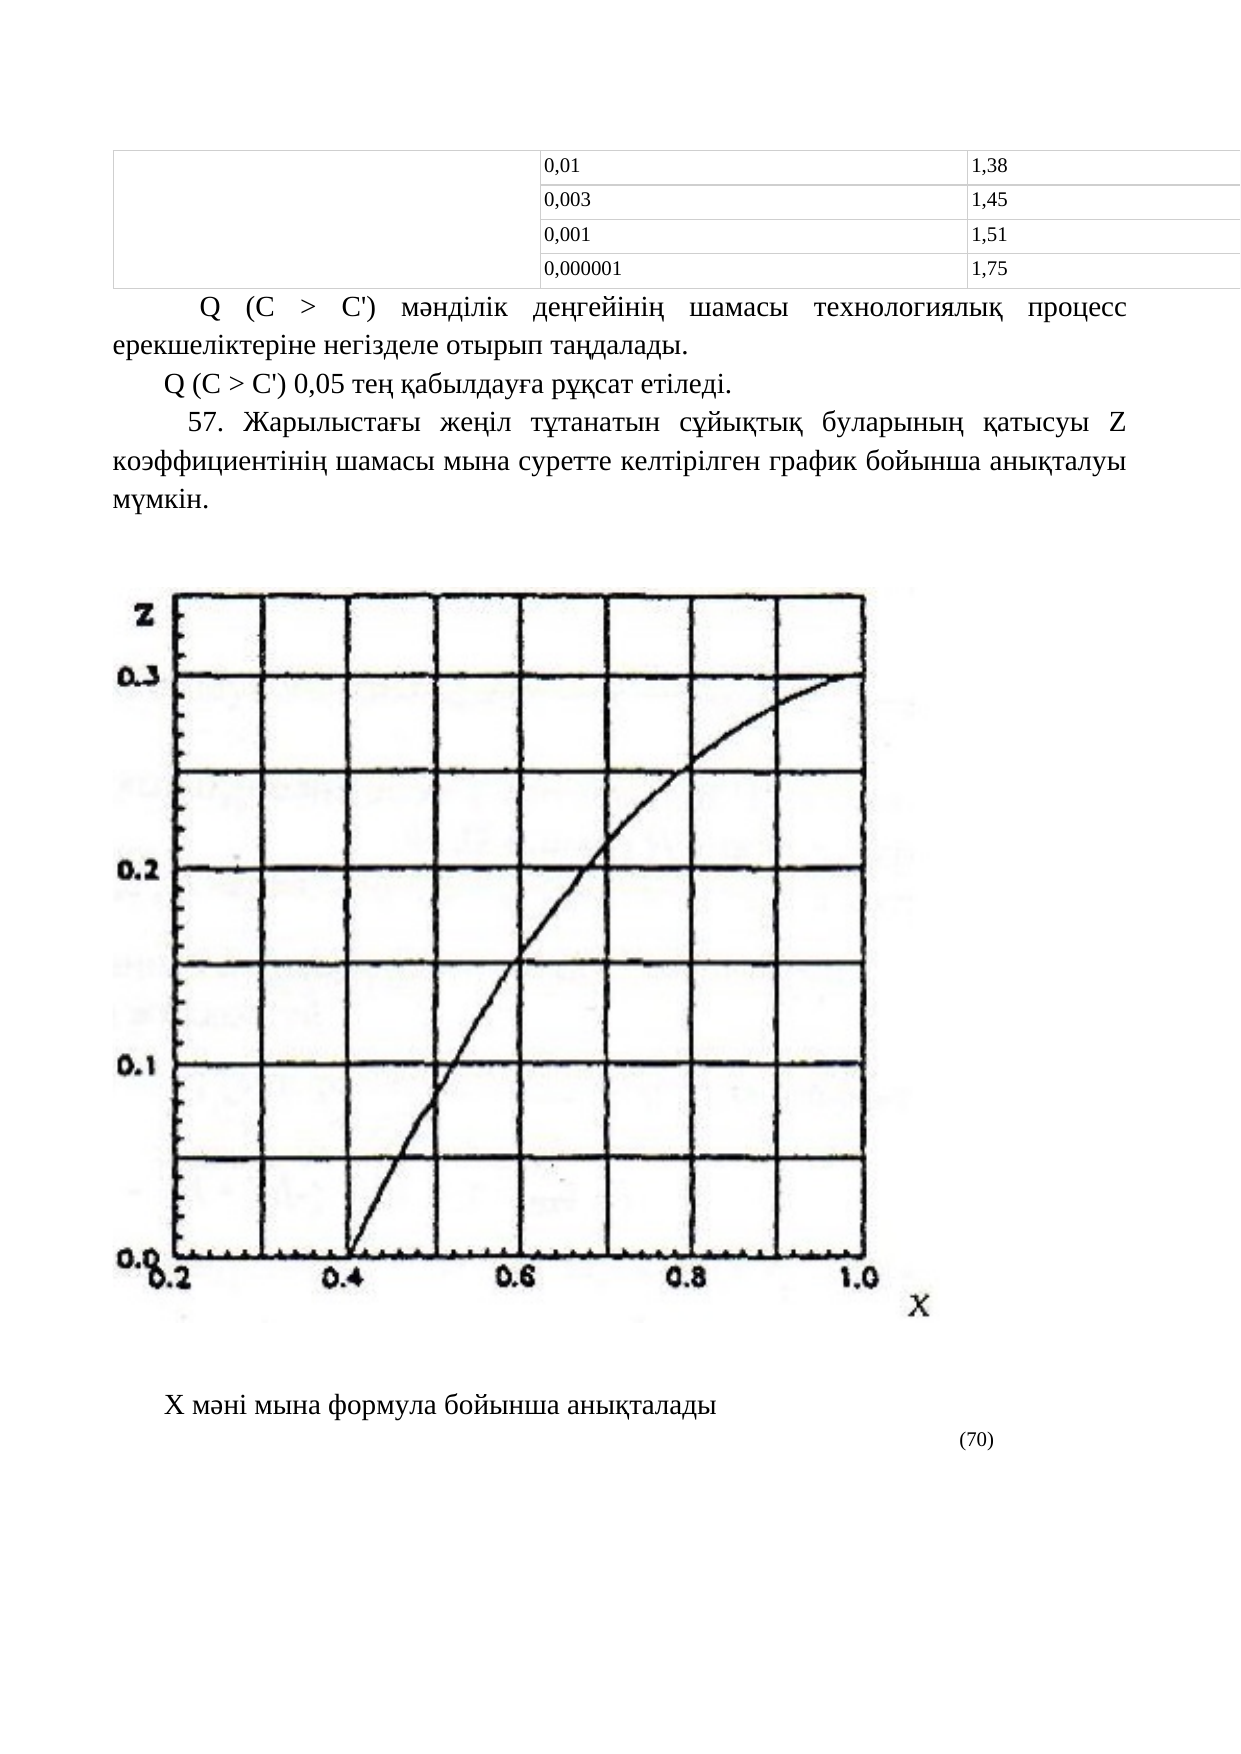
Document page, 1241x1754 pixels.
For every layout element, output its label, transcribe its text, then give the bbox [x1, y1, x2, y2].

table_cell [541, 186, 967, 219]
text Q (С > C') мәнділік деңгейінің шамасы технологиялық процесс ерекшеліктеріне негізделе отырып таңдалады. [112, 289, 1128, 361]
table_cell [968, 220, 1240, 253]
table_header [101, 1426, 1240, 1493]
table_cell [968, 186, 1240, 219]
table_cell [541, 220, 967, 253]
text 57. Жарылыстағы жеңіл тұтанатын сұйықтық буларының қатысуы Z коэффициентінің шамасы мына суретте келтірілген график бойынша анықталуы мүмкін. [112, 404, 1128, 515]
picture [112, 587, 940, 1323]
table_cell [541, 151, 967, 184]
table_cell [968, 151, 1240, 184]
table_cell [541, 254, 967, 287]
text X мәні мына формула бойынша анықталады [112, 1387, 1128, 1421]
text Q (С > C') 0,05 тең қабылдауға рұқсат етіледі. [112, 366, 1128, 399]
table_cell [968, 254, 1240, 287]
